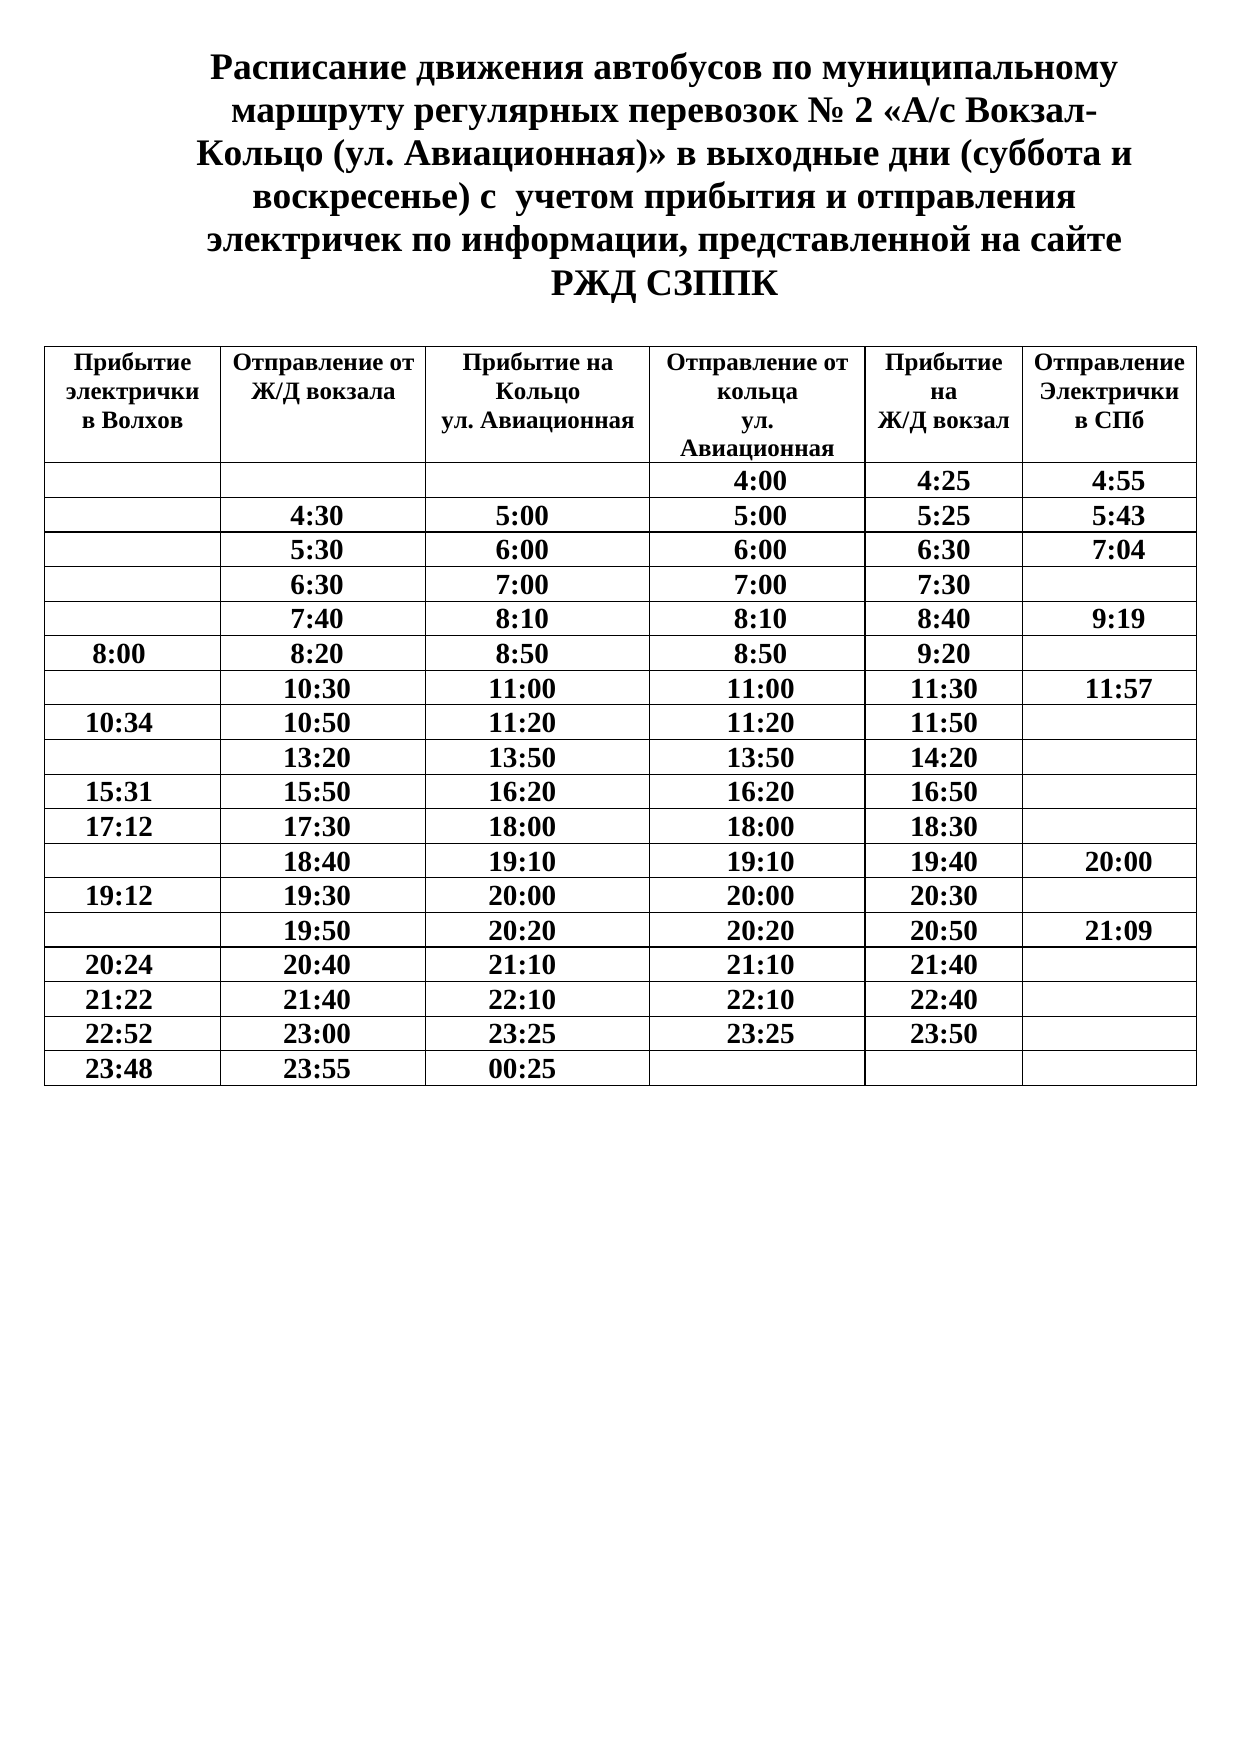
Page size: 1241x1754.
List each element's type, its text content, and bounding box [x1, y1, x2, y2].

table_cell [45, 498, 220, 531]
table_cell 22:10 [426, 982, 649, 1016]
table_cell 9:19 [1023, 602, 1196, 635]
table_cell 8:10 [650, 602, 864, 635]
table_cell 20:40 [221, 948, 425, 981]
table_cell 5:00 [650, 498, 864, 531]
table_cell 21:10 [650, 948, 864, 981]
table_cell 11:00 [650, 671, 864, 704]
table_cell [1023, 1017, 1196, 1050]
table_cell [221, 463, 425, 497]
table_cell 19:10 [426, 844, 649, 877]
table_cell [45, 602, 220, 635]
table_cell 8:50 [426, 636, 649, 670]
table_cell 23:25 [426, 1017, 649, 1050]
table_cell 8:00 [45, 636, 220, 670]
table_cell 7:30 [866, 567, 1022, 601]
table_cell [45, 740, 220, 773]
table_header Отправление от Ж/Д вокзала [221, 347, 425, 462]
table_cell 23:48 [45, 1051, 220, 1085]
table_header Прибытие электрички в Волхов [45, 347, 220, 462]
table_cell 16:20 [650, 775, 864, 808]
table_cell 6:30 [221, 567, 425, 601]
table_cell 8:10 [426, 602, 649, 635]
table_header Отправление от кольца ул. Авиационная [650, 347, 864, 462]
table_cell 9:20 [866, 636, 1022, 670]
table_cell 17:12 [45, 809, 220, 843]
table_cell 7:40 [221, 602, 425, 635]
table_cell [426, 463, 649, 497]
table_cell 23:55 [221, 1051, 425, 1085]
table_cell 6:00 [426, 533, 649, 566]
table_cell [1023, 775, 1196, 808]
table_cell 21:22 [45, 982, 220, 1016]
table_cell [45, 844, 220, 877]
table_cell 15:31 [45, 775, 220, 808]
table_cell 18:40 [221, 844, 425, 877]
table_cell [1023, 1051, 1196, 1085]
table_cell 8:50 [650, 636, 864, 670]
table_cell 11:00 [426, 671, 649, 704]
table_cell 6:30 [866, 533, 1022, 566]
table_cell 20:20 [650, 913, 864, 946]
table_cell 10:50 [221, 705, 425, 739]
table_cell 20:24 [45, 948, 220, 981]
table_cell 18:00 [426, 809, 649, 843]
table_cell [1023, 982, 1196, 1016]
table_cell 19:50 [221, 913, 425, 946]
table_cell 5:30 [221, 533, 425, 566]
table_cell 22:10 [650, 982, 864, 1016]
table_cell 11:30 [866, 671, 1022, 704]
text Расписание движения автобусов по муниципальному маршруту регулярных перевозок № 2 «А/с Вокзал-Кольцо (ул. Авиационная)» в выходные дни (суббота и воскресенье) с учетом прибытия и отправления электричек по информации, представленной на сайте РЖД СЗППК [177, 44, 1152, 303]
table_cell 14:20 [866, 740, 1022, 773]
table_cell 22:40 [866, 982, 1022, 1016]
table_cell 00:25 [426, 1051, 649, 1085]
table_cell 19:10 [650, 844, 864, 877]
table_cell 21:40 [221, 982, 425, 1016]
table_cell 20:50 [866, 913, 1022, 946]
table_cell 11:20 [426, 705, 649, 739]
table_cell 13:20 [221, 740, 425, 773]
table_cell 20:30 [866, 878, 1022, 912]
table_cell 17:30 [221, 809, 425, 843]
table_cell 16:50 [866, 775, 1022, 808]
table_cell 4:55 [1023, 463, 1196, 497]
table_cell [650, 1051, 864, 1085]
table_cell 4:00 [650, 463, 864, 497]
table_cell [1023, 740, 1196, 773]
table_cell [45, 533, 220, 566]
table_cell 15:50 [221, 775, 425, 808]
table_cell 19:12 [45, 878, 220, 912]
table_cell 21:40 [866, 948, 1022, 981]
table_cell 8:20 [221, 636, 425, 670]
table_cell 8:40 [866, 602, 1022, 635]
table_cell 20:00 [426, 878, 649, 912]
table_cell 11:20 [650, 705, 864, 739]
table_cell 20:00 [650, 878, 864, 912]
table_cell 20:20 [426, 913, 649, 946]
table_cell 13:50 [426, 740, 649, 773]
table_cell 5:25 [866, 498, 1022, 531]
table_cell 6:00 [650, 533, 864, 566]
table_header Прибытие на Ж/Д вокзал [866, 347, 1022, 462]
table_cell 7:00 [426, 567, 649, 601]
table_cell 22:52 [45, 1017, 220, 1050]
table_cell 4:30 [221, 498, 425, 531]
table_cell 23:50 [866, 1017, 1022, 1050]
table_cell 10:34 [45, 705, 220, 739]
table_cell [1023, 636, 1196, 670]
table_cell 23:25 [650, 1017, 864, 1050]
table_cell 21:10 [426, 948, 649, 981]
table_cell 7:04 [1023, 533, 1196, 566]
table_cell 5:43 [1023, 498, 1196, 531]
table_cell [1023, 948, 1196, 981]
table_cell [866, 1051, 1022, 1085]
table_cell 10:30 [221, 671, 425, 704]
table_cell [45, 671, 220, 704]
table_cell [1023, 705, 1196, 739]
table_cell 18:00 [650, 809, 864, 843]
table_cell 5:00 [426, 498, 649, 531]
table_cell 11:50 [866, 705, 1022, 739]
table_cell [45, 913, 220, 946]
table_cell 11:57 [1023, 671, 1196, 704]
table_cell 21:09 [1023, 913, 1196, 946]
table_cell [1023, 567, 1196, 601]
table_cell [45, 463, 220, 497]
table_cell 16:20 [426, 775, 649, 808]
table_cell 23:00 [221, 1017, 425, 1050]
table_cell 20:00 [1023, 844, 1196, 877]
table_cell [1023, 809, 1196, 843]
table_cell 7:00 [650, 567, 864, 601]
table_cell 19:30 [221, 878, 425, 912]
table_cell 18:30 [866, 809, 1022, 843]
table_header Отправление Электрички в СПб [1023, 347, 1196, 462]
table_cell [1023, 878, 1196, 912]
table_cell 19:40 [866, 844, 1022, 877]
table_cell 4:25 [866, 463, 1022, 497]
table_header Прибытие на Кольцо ул. Авиационная [426, 347, 649, 462]
table_cell 13:50 [650, 740, 864, 773]
table_cell [45, 567, 220, 601]
